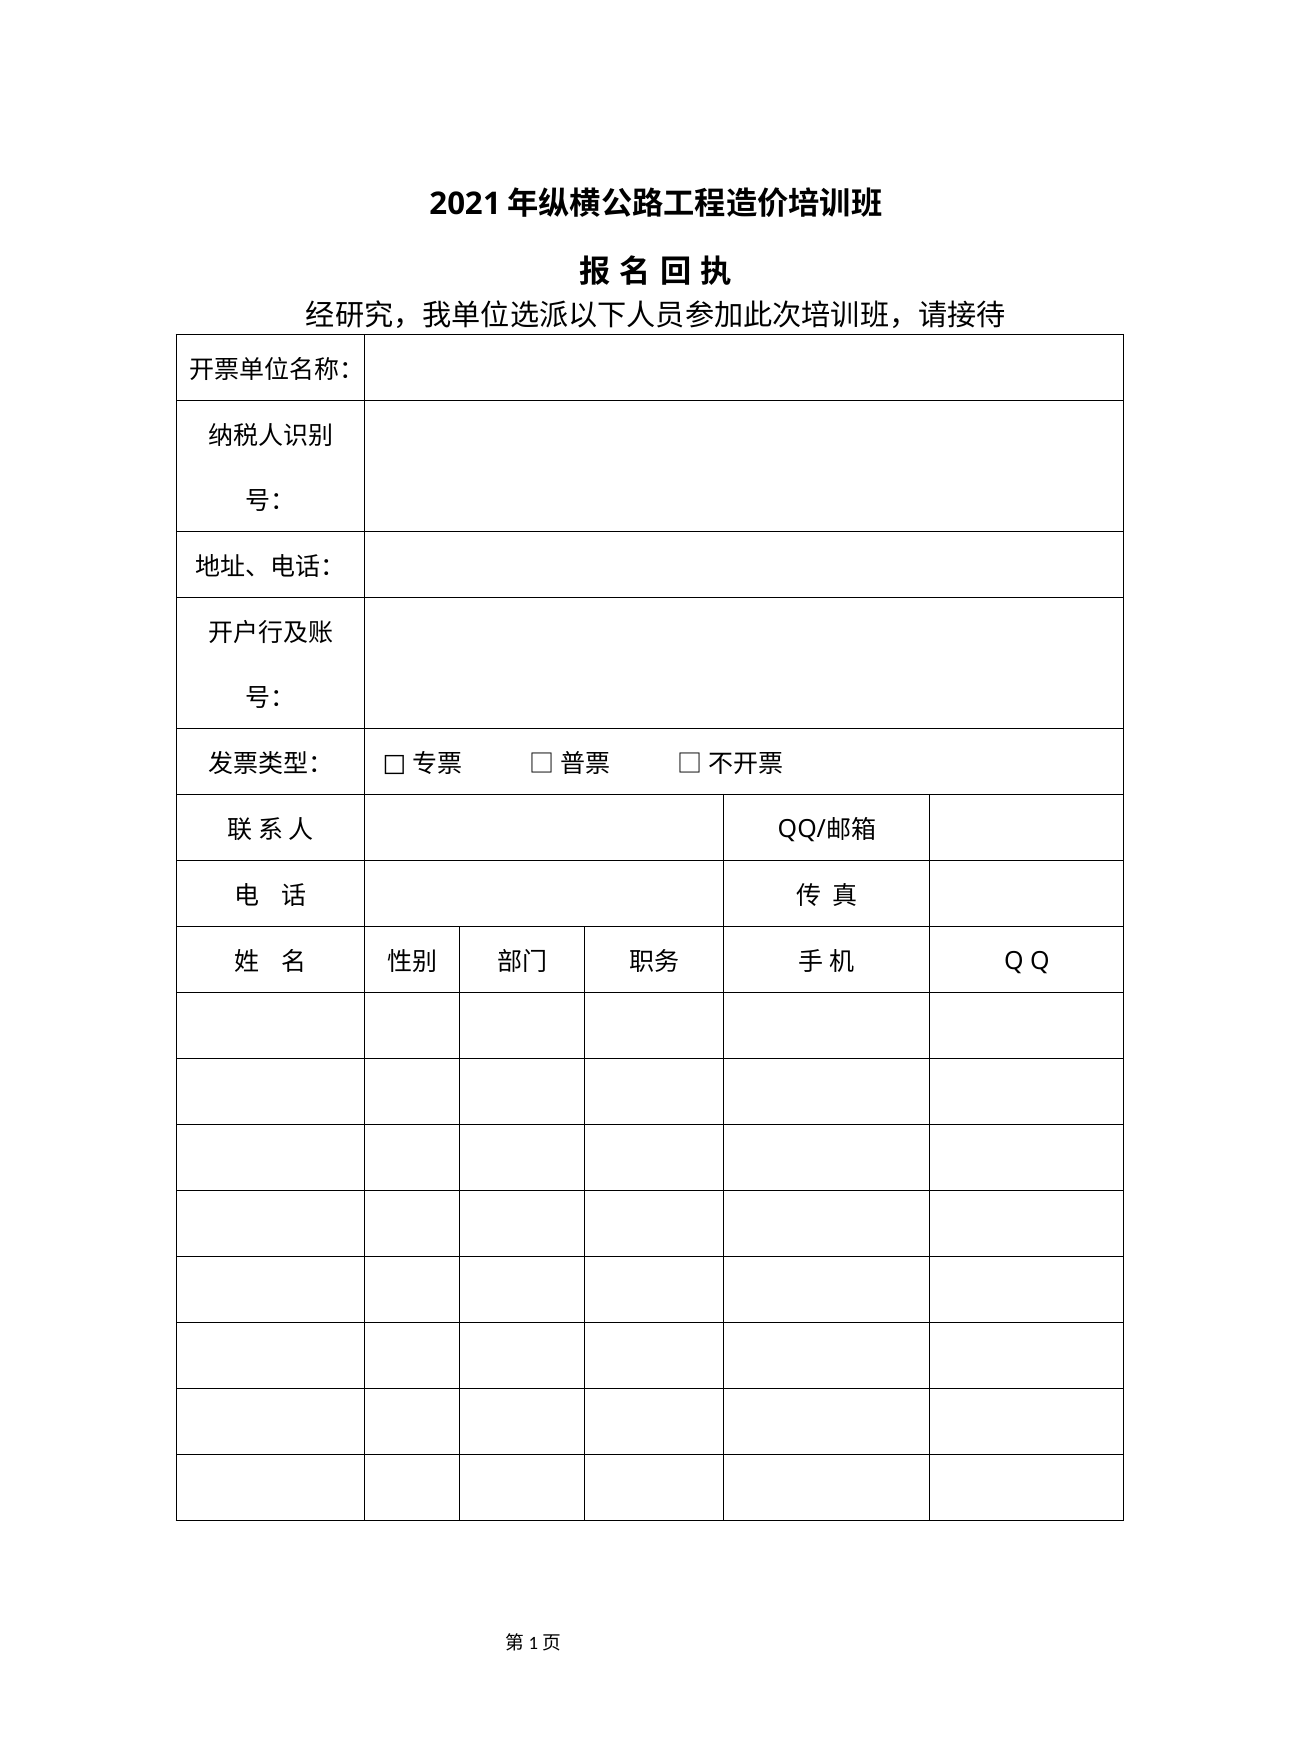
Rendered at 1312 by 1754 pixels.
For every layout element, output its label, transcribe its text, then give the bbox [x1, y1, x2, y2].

table_cell [930, 1125, 1123, 1190]
table_header [365, 335, 1123, 400]
table_cell [585, 993, 723, 1058]
table_cell [930, 795, 1123, 860]
table_cell [177, 1455, 364, 1520]
table_cell [585, 1191, 723, 1256]
table_cell [460, 1257, 584, 1322]
table_cell [585, 1059, 723, 1124]
table_cell [365, 861, 723, 926]
table_cell 手 机 [724, 927, 929, 992]
table_cell [460, 1389, 584, 1454]
table_cell [460, 1191, 584, 1256]
text 2021年纵横公路工程造价培训班 [187, 178, 1123, 223]
table_cell [365, 1323, 459, 1388]
table_cell [365, 795, 723, 860]
table_cell [724, 1257, 929, 1322]
table_cell [930, 993, 1123, 1058]
table_cell 性别 [365, 927, 459, 992]
table_cell [724, 1191, 929, 1256]
table_cell [460, 1059, 584, 1124]
table_cell [177, 1191, 364, 1256]
table_cell Q Q [930, 927, 1123, 992]
table_cell [365, 598, 1123, 728]
table_cell [724, 1389, 929, 1454]
table_cell [365, 1389, 459, 1454]
table_cell [930, 1257, 1123, 1322]
table_cell [585, 1125, 723, 1190]
table_cell 职务 [585, 927, 723, 992]
table_cell □ 专票 □ 普票 □ 不开票 [365, 729, 1123, 794]
table_cell [930, 1323, 1123, 1388]
table_cell [365, 1455, 459, 1520]
table_header 开票单位名称： [177, 335, 364, 400]
table_cell [365, 1191, 459, 1256]
table_cell [365, 1059, 459, 1124]
table_cell [724, 1455, 929, 1520]
table_cell [585, 1389, 723, 1454]
table_cell [724, 1323, 929, 1388]
table_cell [177, 1389, 364, 1454]
text 经研究，我单位选派以下人员参加此次培训班，请接待 [187, 291, 1123, 334]
table_cell [930, 1191, 1123, 1256]
table_cell [365, 401, 1123, 531]
table_cell [365, 993, 459, 1058]
table_cell [930, 861, 1123, 926]
text 报 名 回 执 [187, 246, 1123, 291]
table_cell [724, 1125, 929, 1190]
table_cell [365, 1125, 459, 1190]
table_cell 部门 [460, 927, 584, 992]
table_cell [365, 1257, 459, 1322]
table_cell [585, 1323, 723, 1388]
table_cell [460, 993, 584, 1058]
table_cell [930, 1059, 1123, 1124]
table_cell [585, 1257, 723, 1322]
table_cell [930, 1455, 1123, 1520]
table_cell 开户行及账号： [177, 598, 364, 728]
table_cell [460, 1455, 584, 1520]
table_cell [460, 1125, 584, 1190]
table_cell 纳税人识别号： [177, 401, 364, 531]
table_cell 传 真 [724, 861, 929, 926]
table_cell [724, 1059, 929, 1124]
table_cell [177, 993, 364, 1058]
table_cell QQ/邮箱 [724, 795, 929, 860]
table_cell [460, 1323, 584, 1388]
table_cell [177, 1125, 364, 1190]
table_cell 姓 名 [177, 927, 364, 992]
table_cell [930, 1389, 1123, 1454]
table_cell 联 系 人 [177, 795, 364, 860]
table_cell [724, 993, 929, 1058]
table_cell 电 话 [177, 861, 364, 926]
table_cell [177, 1323, 364, 1388]
table_cell 地址、电话： [177, 532, 364, 597]
table_cell [585, 1455, 723, 1520]
table_cell [177, 1257, 364, 1322]
table_cell 发票类型： [177, 729, 364, 794]
table_cell [177, 1059, 364, 1124]
table_cell [365, 532, 1123, 597]
